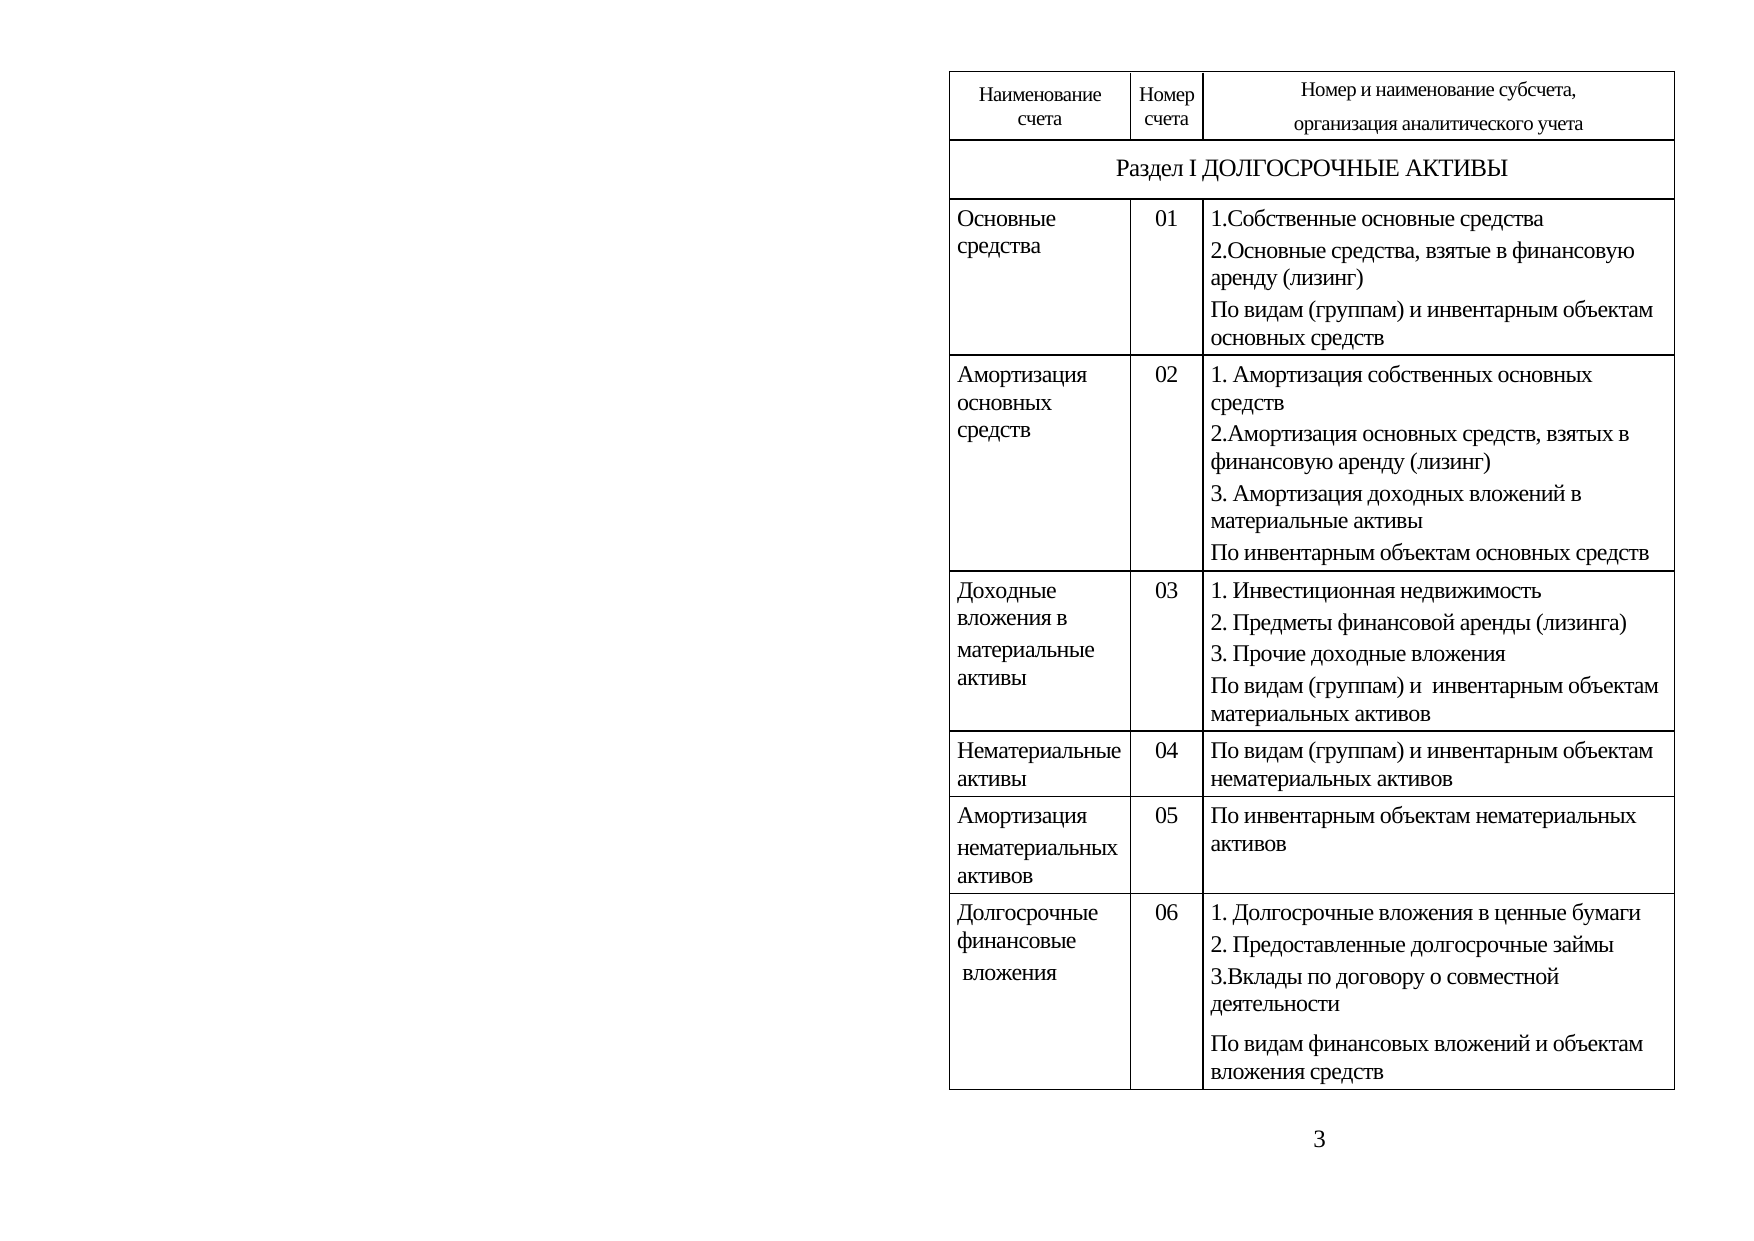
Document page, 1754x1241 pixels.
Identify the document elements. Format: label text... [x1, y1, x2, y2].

table_cell Нематериальные активы [950, 732, 1130, 796]
table_cell 01 [1131, 200, 1202, 354]
table_cell Долгосрочные финансовые вложения [950, 894, 1130, 1089]
table_cell 02 [1131, 356, 1202, 570]
table_header Номер счета [1131, 72, 1203, 139]
table_cell По инвентарным объектам нематериальных активов [1204, 797, 1674, 892]
table_header Номер и наименование субсчета, организация аналитического учета [1204, 72, 1674, 139]
table_cell 1. Амортизация собственных основных средств 2.Амортизация основных средств, взятых в финансовую аренду (лизинг) 3. Амортизация доходных вложений в материальные активы По инвентарным объектам основных средств [1204, 356, 1674, 570]
table_cell 06 [1131, 894, 1202, 1089]
table_cell 1.Собственные основные средства 2.Основные средства, взятые в финансовую аренду (лизинг) По видам (группам) и инвентарным объектам основных средств [1204, 200, 1674, 354]
table_cell Доходные вложения в материальные активы [950, 572, 1130, 730]
table_cell Раздел I ДОЛГОСРОЧНЫЕ АКТИВЫ [950, 141, 1674, 198]
table_cell Амортизация нематериальных активов [950, 797, 1130, 892]
table_cell 04 [1131, 732, 1202, 796]
table_cell 03 [1131, 572, 1202, 730]
table_cell 1. Инвестиционная недвижимость 2. Предметы финансовой аренды (лизинга) 3. Прочие доходные вложения По видам (группам) и инвентарным объектам материальных активов [1204, 572, 1674, 730]
table_cell По видам (группам) и инвентарным объектам нематериальных активов [1204, 732, 1674, 796]
table_cell Амортизация основных средств [950, 356, 1130, 570]
table_header Наименование счета [950, 72, 1130, 139]
table_cell Основные средства [950, 200, 1130, 354]
table_cell 05 [1131, 797, 1202, 892]
table_cell 1. Долгосрочные вложения в ценные бумаги 2. Предоставленные долгосрочные займы 3.Вклады по договору о совместной деятельности По видам финансовых вложений и объектам вложения средств [1204, 894, 1674, 1089]
